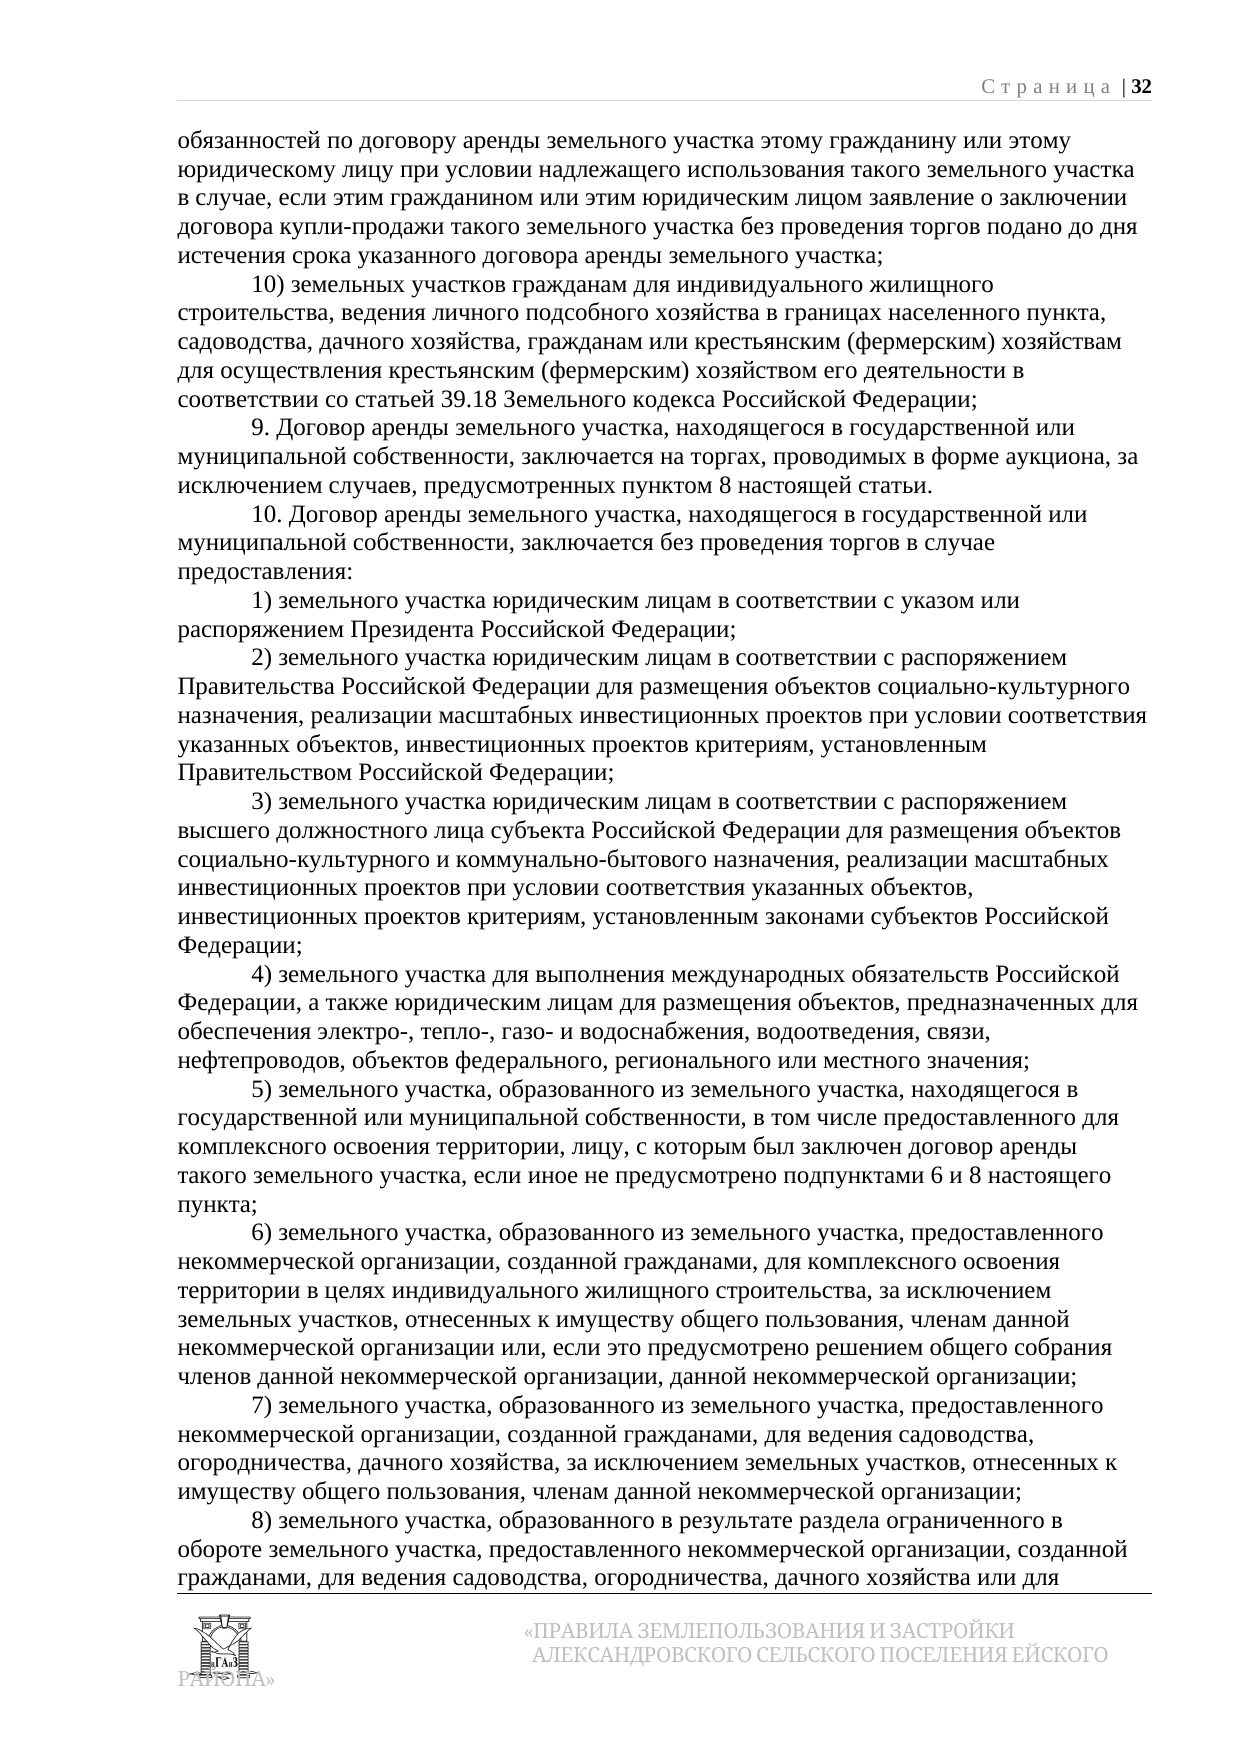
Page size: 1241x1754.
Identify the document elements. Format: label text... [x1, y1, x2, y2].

text 7) земельного участка, образованного из земельного участка, предоставленного некоммерческой организации, созданной гражданами, для ведения садоводства, огородничества, дачного хозяйства, за исключением земельных участков, отнесенных к имуществу общего пользования, членам данной некоммерческой организации; [177, 1390, 1152, 1505]
text 10. Договор аренды земельного участка, находящегося в государственной или муниципальной собственности, заключается без проведения торгов в случае предоставления: [177, 499, 1152, 585]
text 1) земельного участка юридическим лицам в соответствии с указом или распоряжением Президента Российской Федерации; [177, 585, 1152, 642]
text 9. Договор аренды земельного участка, находящегося в государственной или муниципальной собственности, заключается на торгах, проводимых в форме аукциона, за исключением случаев, предусмотренных пунктом 8 настоящей статьи. [177, 412, 1152, 499]
picture [223, 1672, 232, 1681]
text 10) земельных участков гражданам для индивидуального жилищного строительства, ведения личного подсобного хозяйства в границах населенного пункта, садоводства, дачного хозяйства, гражданам или крестьянским (фермерским) хозяйствам для осуществления крестьянским (фермерским) хозяйством его деятельности в соответствии со статьей 39.18 Земельного кодекса Российской Федерации; [177, 269, 1152, 412]
text 5) земельного участка, образованного из земельного участка, находящегося в государственной или муниципальной собственности, в том числе предоставленного для комплексного освоения территории, лицу, с которым был заключен договор аренды такого земельного участка, если иное не предусмотрено подпунктами 6 и 8 настоящего пункта; [177, 1074, 1152, 1217]
text 6) земельного участка, образованного из земельного участка, предоставленного некоммерческой организации, созданной гражданами, для комплексного освоения территории в целях индивидуального жилищного строительства, за исключением земельных участков, отнесенных к имуществу общего пользования, членам данной некоммерческой организации или, если это предусмотрено решением общего собрания членов данной некоммерческой организации, данной некоммерческой организации; [177, 1217, 1152, 1390]
picture [189, 1613, 259, 1681]
text 3) земельного участка юридическим лицам в соответствии с распоряжением высшего должностного лица субъекта Российской Федерации для размещения объектов социально-культурного и коммунально-бытового назначения, реализации масштабных инвестиционных проектов при условии соответствия указанных объектов, инвестиционных проектов критериям, установленным законами субъектов Российской Федерации; [177, 786, 1152, 959]
text 4) земельного участка для выполнения международных обязательств Российской Федерации, а также юридическим лицам для размещения объектов, предназначенных для обеспечения электро-, тепло-, газо- и водоснабжения, водоотведения, связи, нефтепроводов, объектов федерального, регионального или местного значения; [177, 959, 1152, 1074]
text 2) земельного участка юридическим лицам в соответствии с распоряжением Правительства Российской Федерации для размещения объектов социально-культурного назначения, реализации масштабных инвестиционных проектов при условии соответствия указанных объектов, инвестиционных проектов критериям, установленным Правительством Российской Федерации; [177, 642, 1152, 786]
